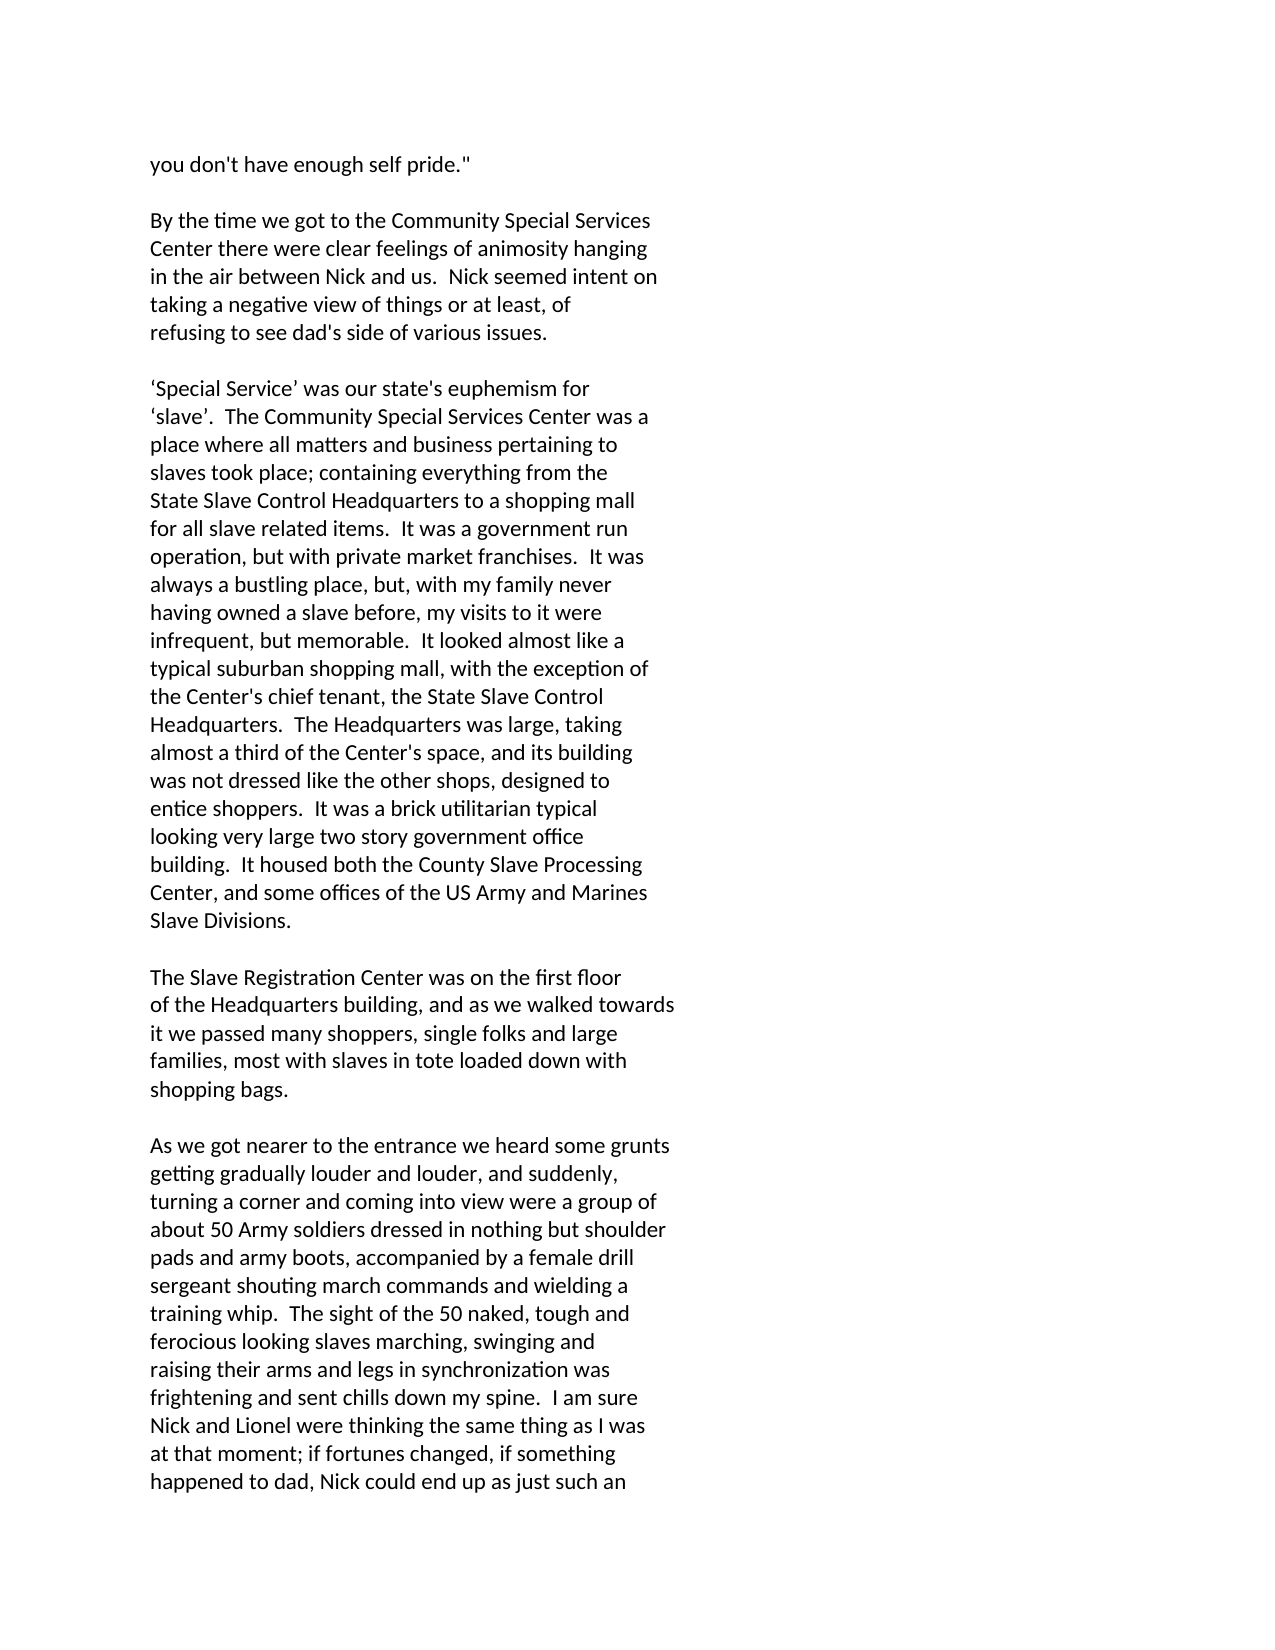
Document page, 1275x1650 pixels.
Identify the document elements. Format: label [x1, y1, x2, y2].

text [150, 150, 1125, 1495]
